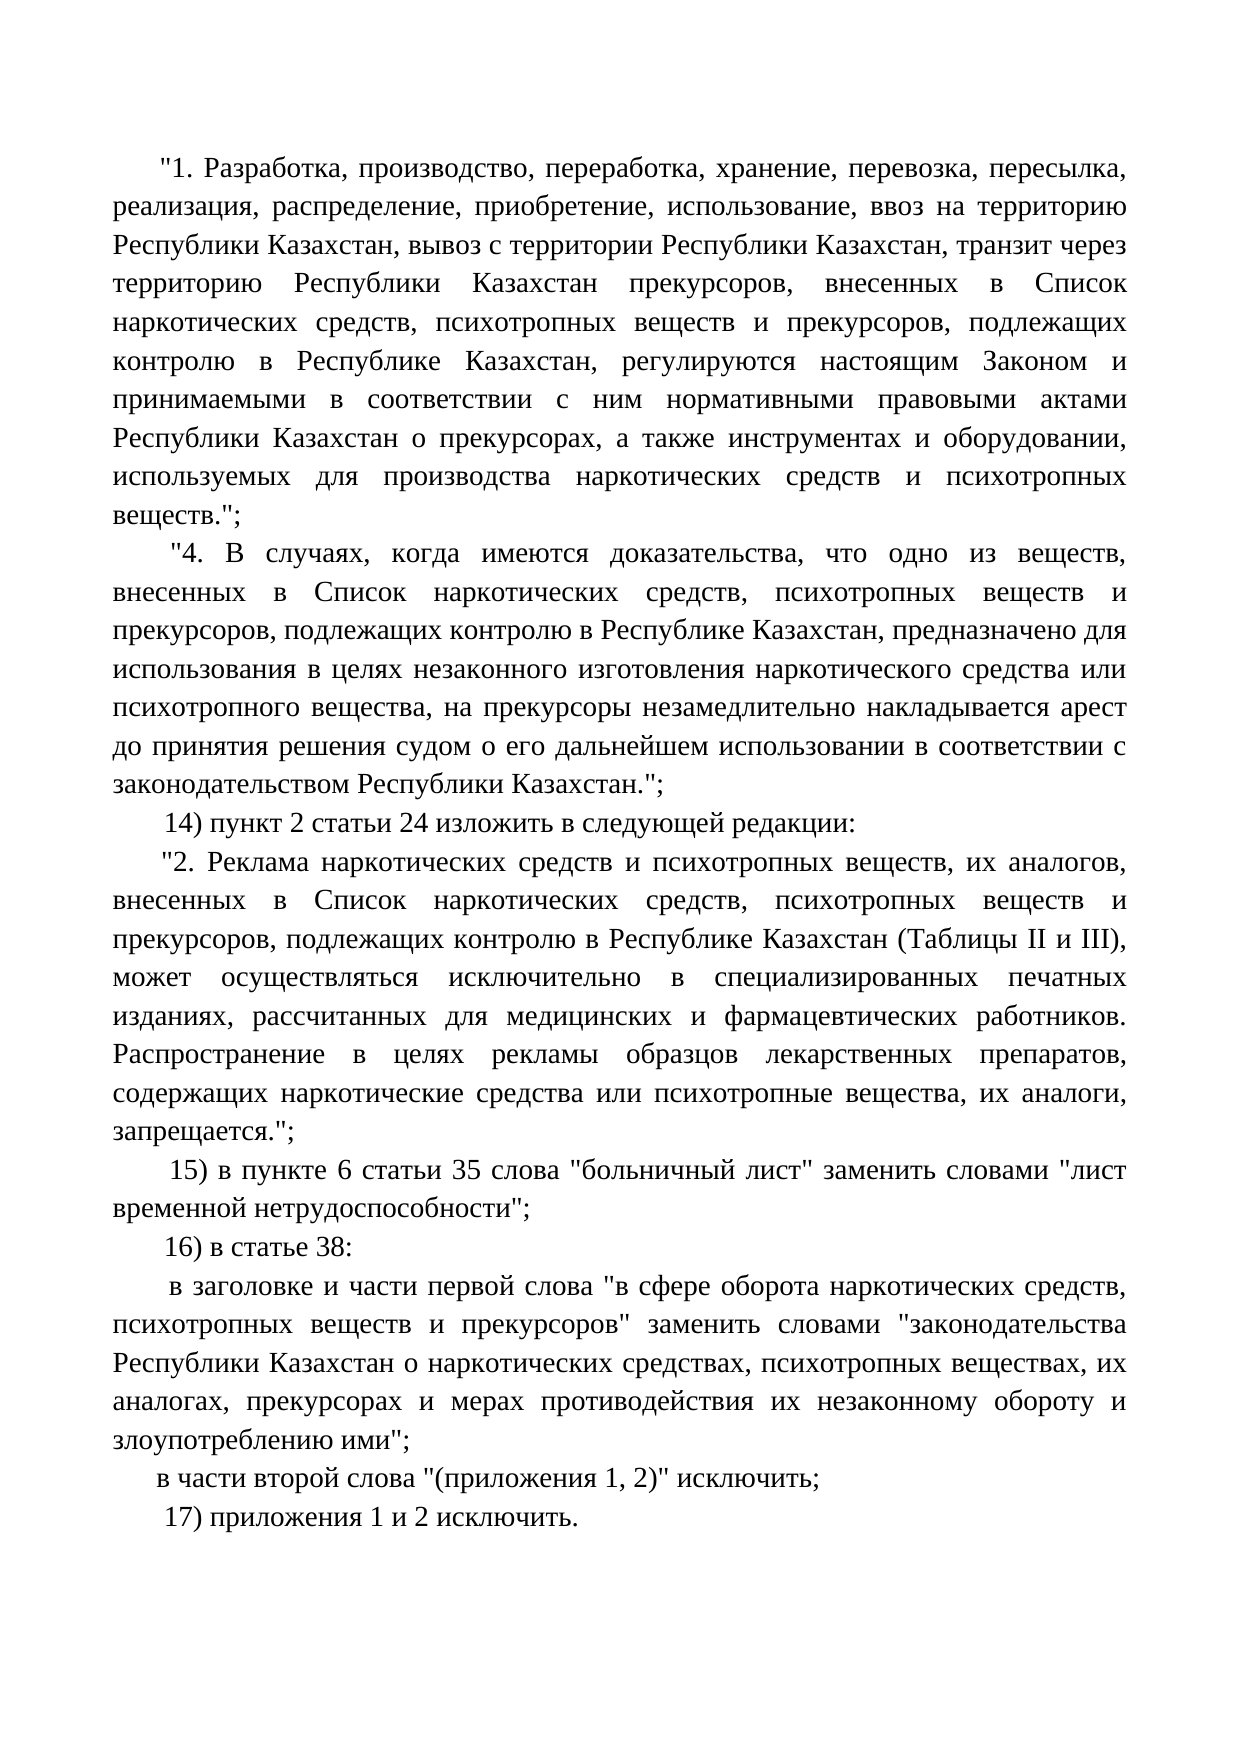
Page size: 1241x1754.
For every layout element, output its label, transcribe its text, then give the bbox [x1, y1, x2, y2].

text "1. Разработка, производство, переработка, хранение, перевозка, пересылка, реализация, распределение, приобретение, использование, ввоз на территорию Республики Казахстан, вывоз с территории Республики Казахстан, транзит через территорию Республики Казахстан прекурсоров, внесенных в Список наркотических средств, психотропных веществ и прекурсоров, подлежащих контролю в Республике Казахстан, регулируются настоящим Законом и принимаемыми в соответствии с ним нормативными правовыми актами Республики Казахстан о прекурсорах, а также инструментах и оборудовании, используемых для производства наркотических средств и психотропных веществ."; [112, 150, 1128, 530]
text в части второй слова "(приложения 1, 2)" исключить; [112, 1460, 1128, 1494]
text "4. В случаях, когда имеются доказательства, что одно из веществ, внесенных в Список наркотических средств, психотропных веществ и прекурсоров, подлежащих контролю в Республике Казахстан, предназначено для использования в целях незаконного изготовления наркотического средства или психотропного вещества, на прекурсоры незамедлительно накладывается арест до принятия решения судом о его дальнейшем использовании в соответствии с законодательством Республики Казахстан."; [112, 535, 1128, 800]
text в заголовке и части первой слова "в сфере оборота наркотических средств, психотропных веществ и прекурсоров" заменить словами "законодательства Республики Казахстан о наркотических средствах, психотропных веществах, их аналогах, прекурсорах и мерах противодействия их незаконному обороту и злоупотреблению ими"; [112, 1268, 1128, 1455]
text 16) в статье 38: [112, 1229, 1128, 1263]
text 17) приложения 1 и 2 исключить. [112, 1499, 1128, 1532]
text 14) пункт 2 статьи 24 изложить в следующей редакции: [112, 805, 1128, 839]
text "2. Реклама наркотических средств и психотропных веществ, их аналогов, внесенных в Список наркотических средств, психотропных веществ и прекурсоров, подлежащих контролю в Республике Казахстан (Таблицы II и III), может осуществляться исключительно в специализированных печатных изданиях, рассчитанных для медицинских и фармацевтических работников. Распространение в целях рекламы образцов лекарственных препаратов, содержащих наркотические средства или психотропные вещества, их аналоги, запрещается."; [112, 844, 1128, 1147]
text 15) в пункте 6 статьи 35 слова "больничный лист" заменить словами "лист временной нетрудоспособности"; [112, 1152, 1128, 1224]
